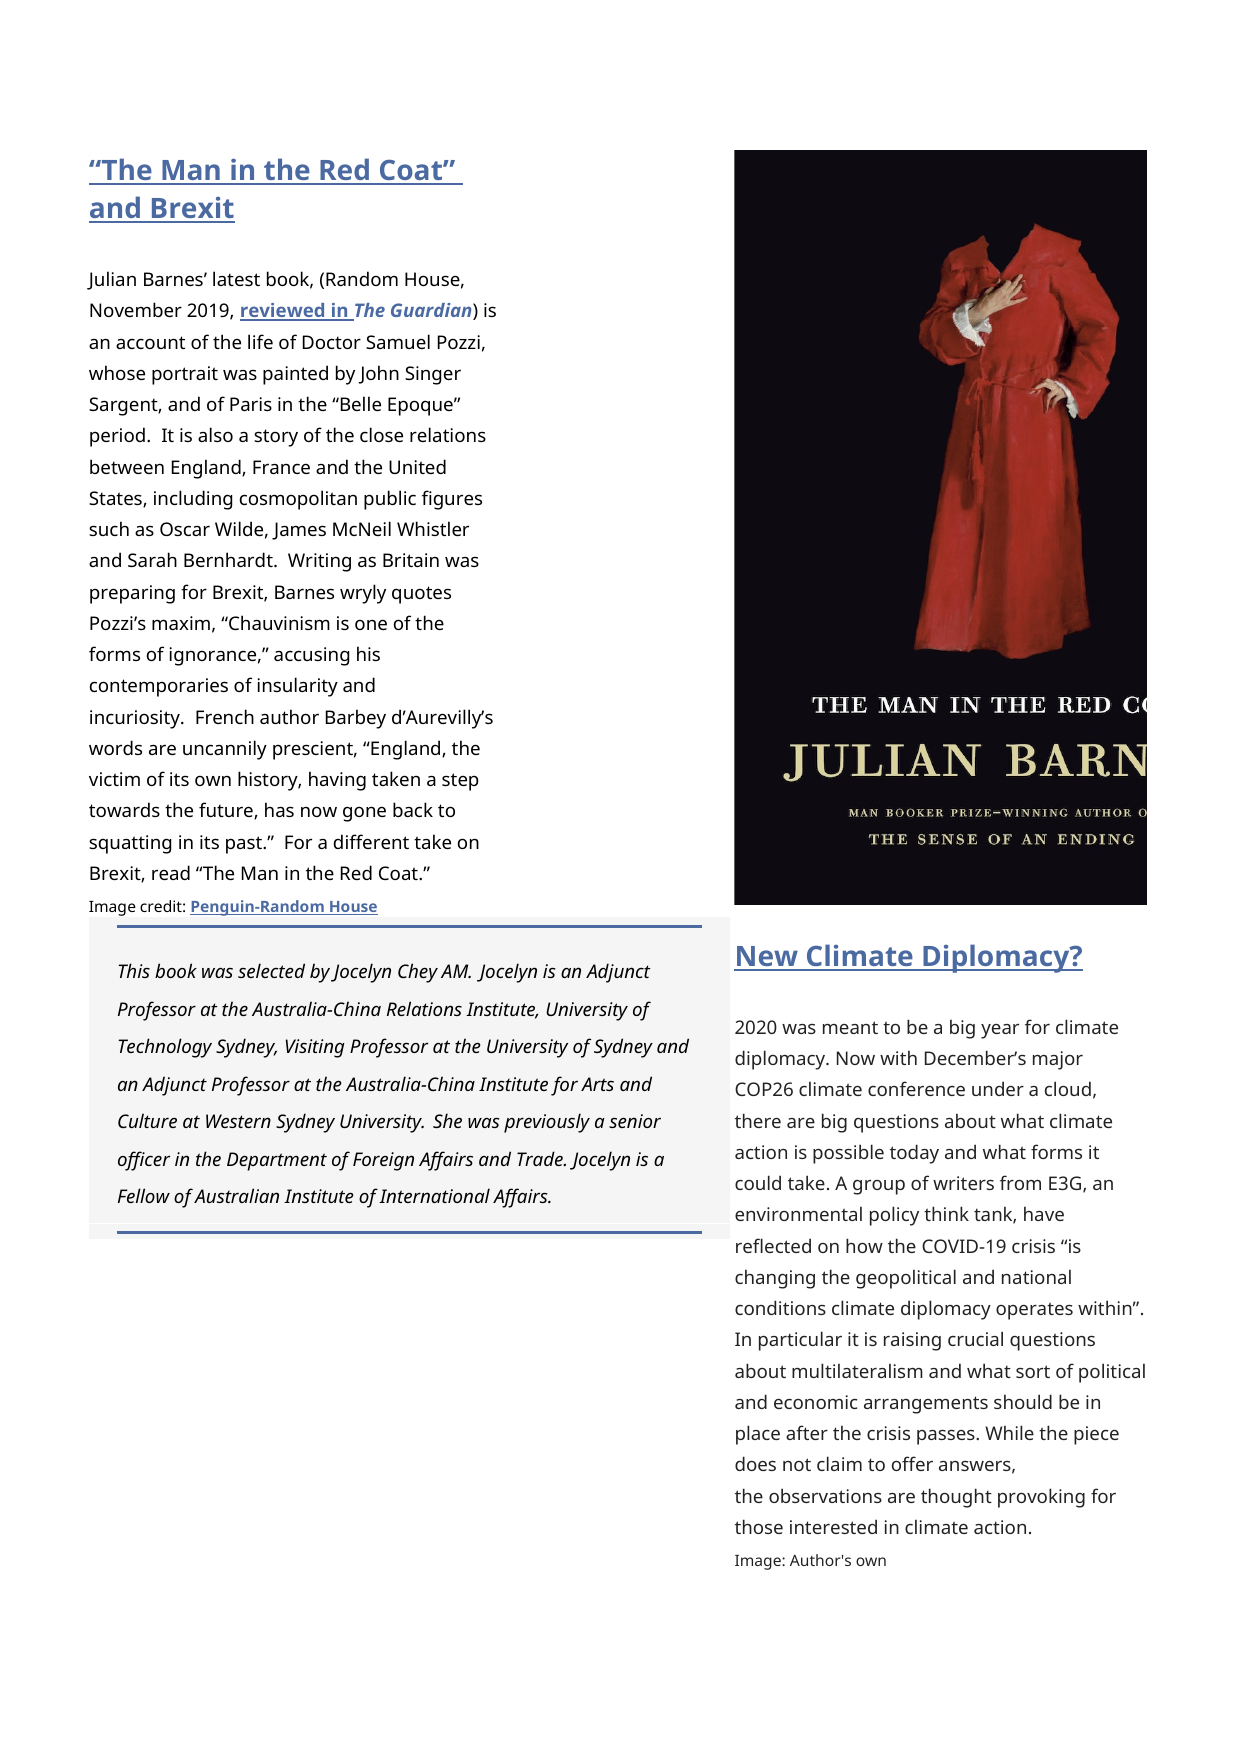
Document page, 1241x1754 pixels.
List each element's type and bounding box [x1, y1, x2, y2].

table_header [89, 933, 730, 1223]
table_header [89, 917, 730, 933]
table_header [89, 1224, 730, 1239]
picture [734, 150, 1147, 905]
